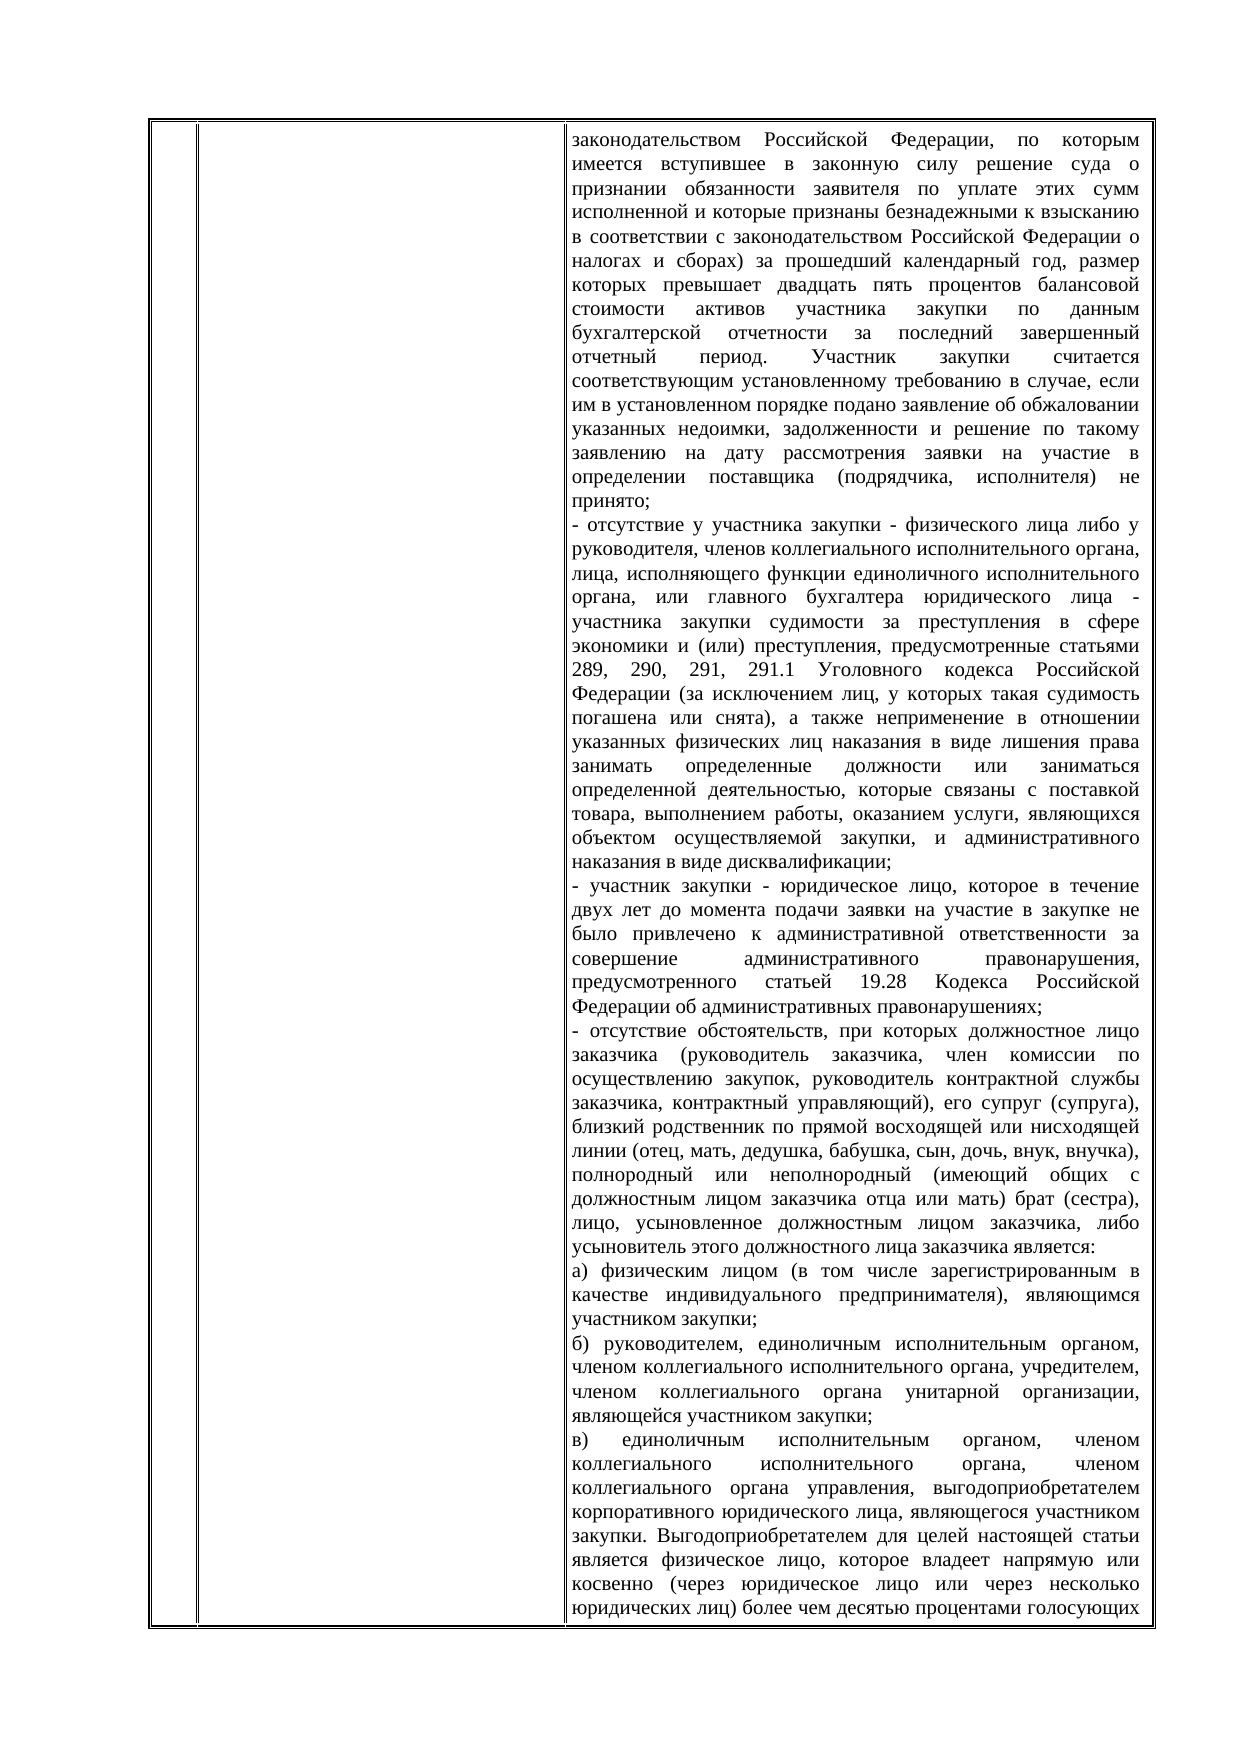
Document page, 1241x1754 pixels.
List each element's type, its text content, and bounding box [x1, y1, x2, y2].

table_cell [198, 122, 566, 1625]
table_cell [566, 122, 1152, 1625]
table_cell 24 [152, 122, 198, 1625]
